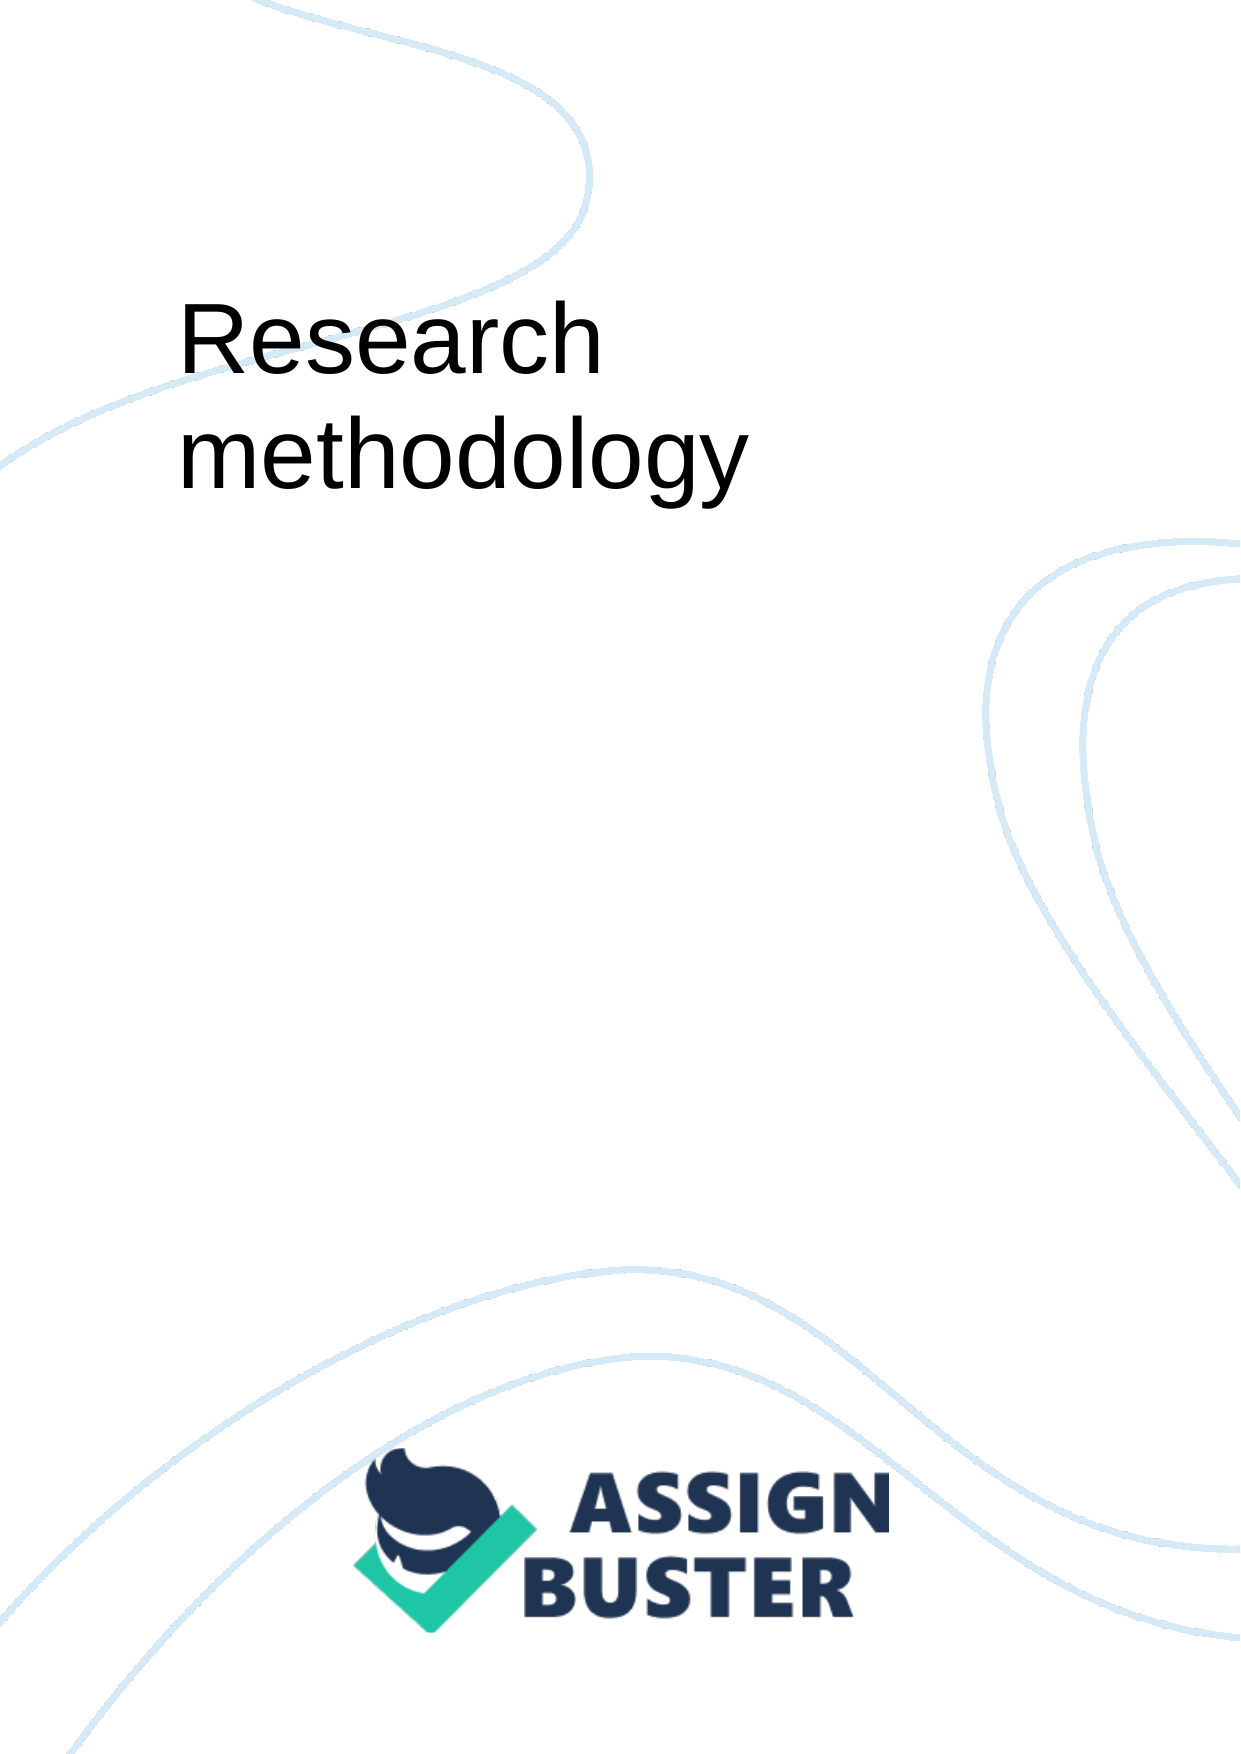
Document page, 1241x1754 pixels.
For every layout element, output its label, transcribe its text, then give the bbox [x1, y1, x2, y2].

picture [0, 0, 1241, 1754]
subtitle Research methodology [177, 279, 1152, 509]
